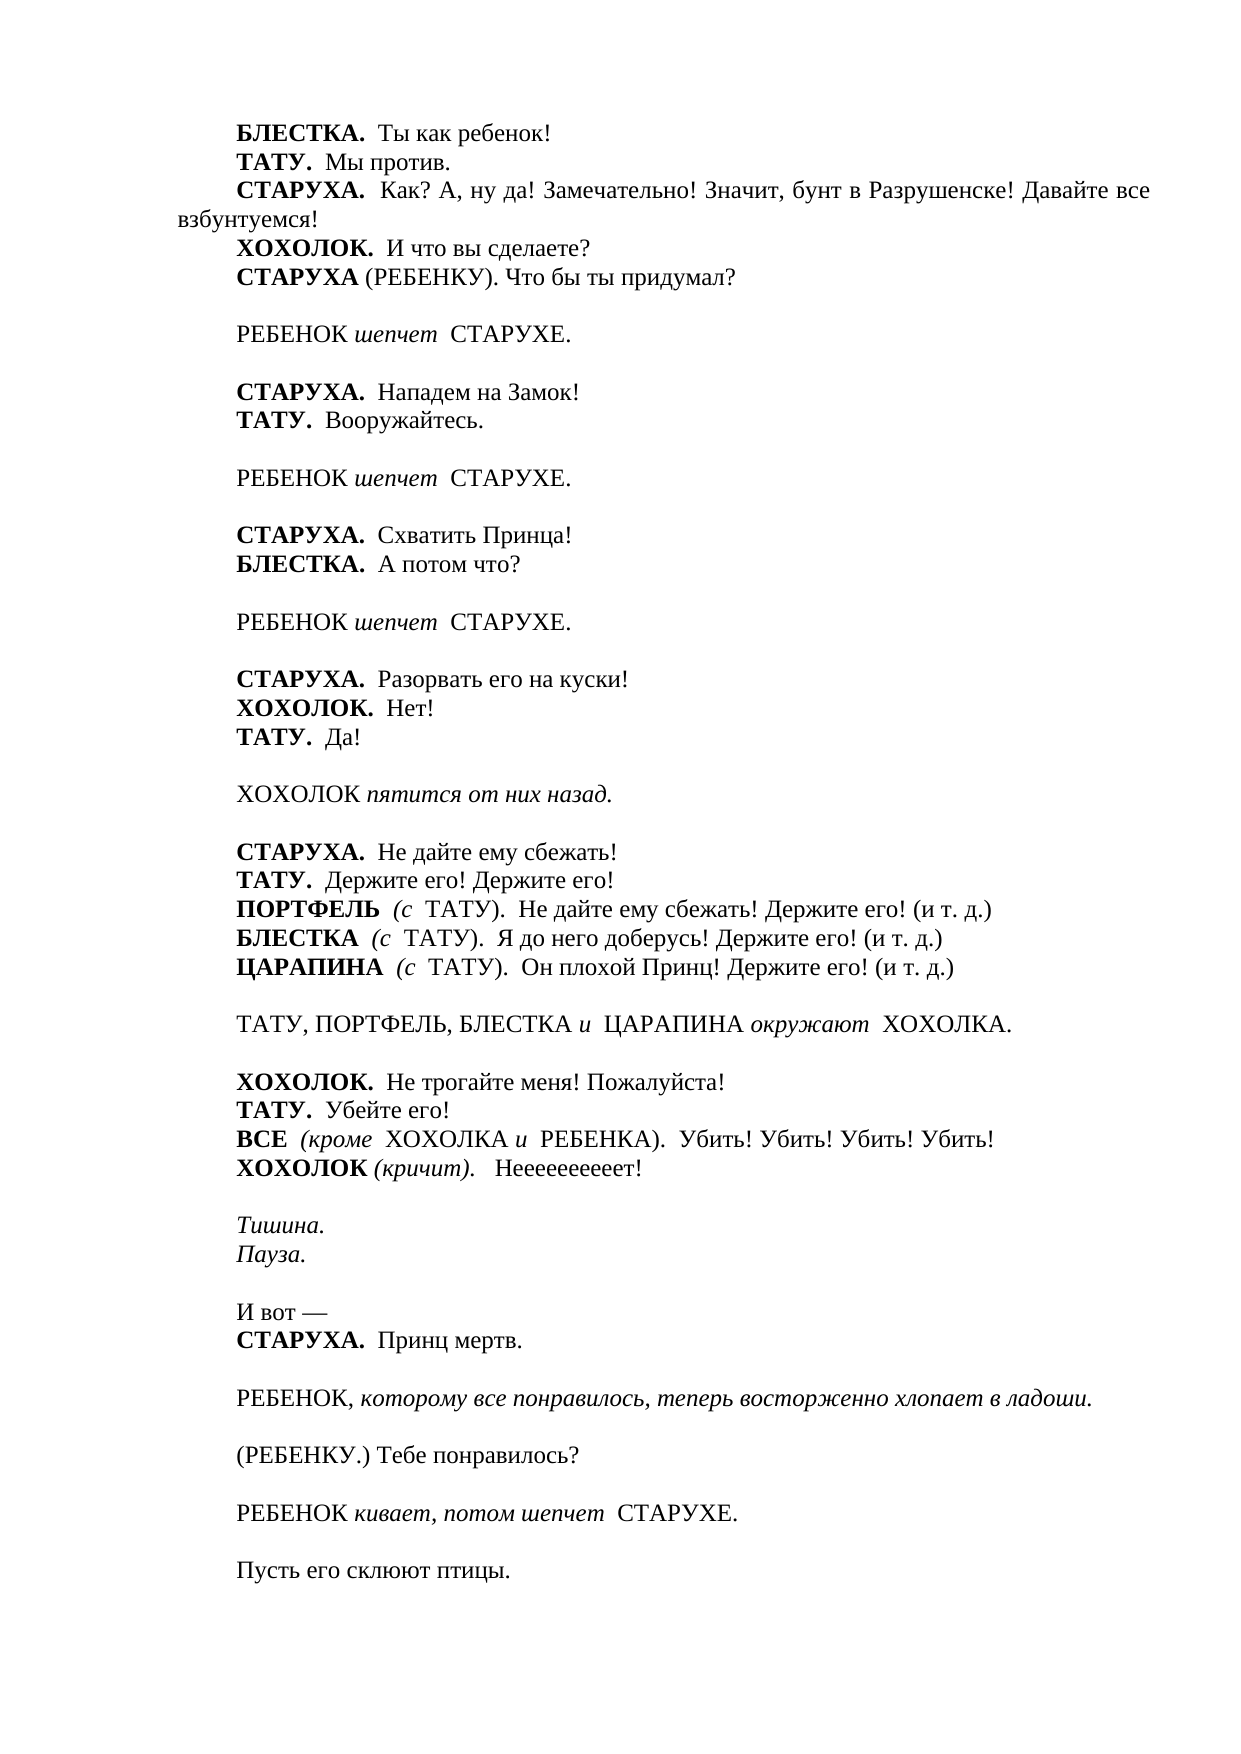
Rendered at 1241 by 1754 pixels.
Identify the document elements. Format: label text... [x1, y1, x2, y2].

text Тишина. [177, 1211, 1152, 1239]
text ТАТУ. Мы против. [177, 147, 1152, 176]
text РЕБЕНОК шепчет СТАРУХЕ. [177, 319, 1152, 348]
text И вот — [177, 1297, 1152, 1326]
text Пауза. [177, 1239, 1152, 1268]
text СТАРУХА. Разорвать его на куски! [177, 664, 1152, 693]
text ВСЕ (кроме ХОХОЛКА и РЕБЕНКА). Убить! Убить! Убить! Убить! [177, 1124, 1152, 1153]
text ХОХОЛОК. Нет! [177, 693, 1152, 722]
text РЕБЕНОК шепчет СТАРУХЕ. [177, 607, 1152, 636]
text (РЕБЕНКУ.) Тебе понравилось? [177, 1441, 1152, 1469]
text БЛЕСТКА. Ты как ребенок! [177, 118, 1152, 147]
text ЦАРАПИНА (с ТАТУ). Он плохой Принц! Держите его! (и т. д.) [177, 952, 1152, 981]
text ТАТУ. Держите его! Держите его! [177, 866, 1152, 894]
text РЕБЕНОК шепчет СТАРУХЕ. [177, 463, 1152, 492]
text РЕБЕНОК, которому все понравилось, теперь восторженно хлопает в ладоши. [177, 1383, 1152, 1412]
text СТАРУХА (РЕБЕНКУ). Что бы ты придумал? [177, 262, 1152, 291]
text БЛЕСТКА (с ТАТУ). Я до него доберусь! Держите его! (и т. д.) [177, 923, 1152, 952]
text СТАРУХА. Не дайте ему сбежать! [177, 837, 1152, 866]
text СТАРУХА. Принц мертв. [177, 1326, 1152, 1354]
text ТАТУ. Да! [177, 722, 1152, 751]
text ХОХОЛОК (кричит). Неееееееееет! [177, 1153, 1152, 1182]
text ХОХОЛОК. Не трогайте меня! Пожалуйста! [177, 1067, 1152, 1096]
text СТАРУХА. Нападем на Замок! [177, 377, 1152, 406]
text ХОХОЛОК пятится от них назад. [177, 779, 1152, 808]
text РЕБЕНОК кивает, потом шепчет СТАРУХЕ. [177, 1498, 1152, 1527]
text ТАТУ, ПОРТФЕЛЬ, БЛЕСТКА и ЦАРАПИНА окружают ХОХОЛКА. [177, 1009, 1152, 1038]
text СТАРУХА. Схватить Принца! [177, 521, 1152, 549]
text ХОХОЛОК. И что вы сделаете? [177, 233, 1152, 262]
text СТАРУХА. Как? А, ну да! Замечательно! Значит, бунт в Разрушенске! Давайте все взбунтуемся! [177, 176, 1152, 233]
text ТАТУ. Убейте его! [177, 1096, 1152, 1124]
text ТАТУ. Вооружайтесь. [177, 406, 1152, 434]
text ПОРТФЕЛЬ (с ТАТУ). Не дайте ему сбежать! Держите его! (и т. д.) [177, 894, 1152, 923]
text БЛЕСТКА. А потом что? [177, 549, 1152, 578]
text Пусть его склюют птицы. [177, 1556, 1152, 1584]
